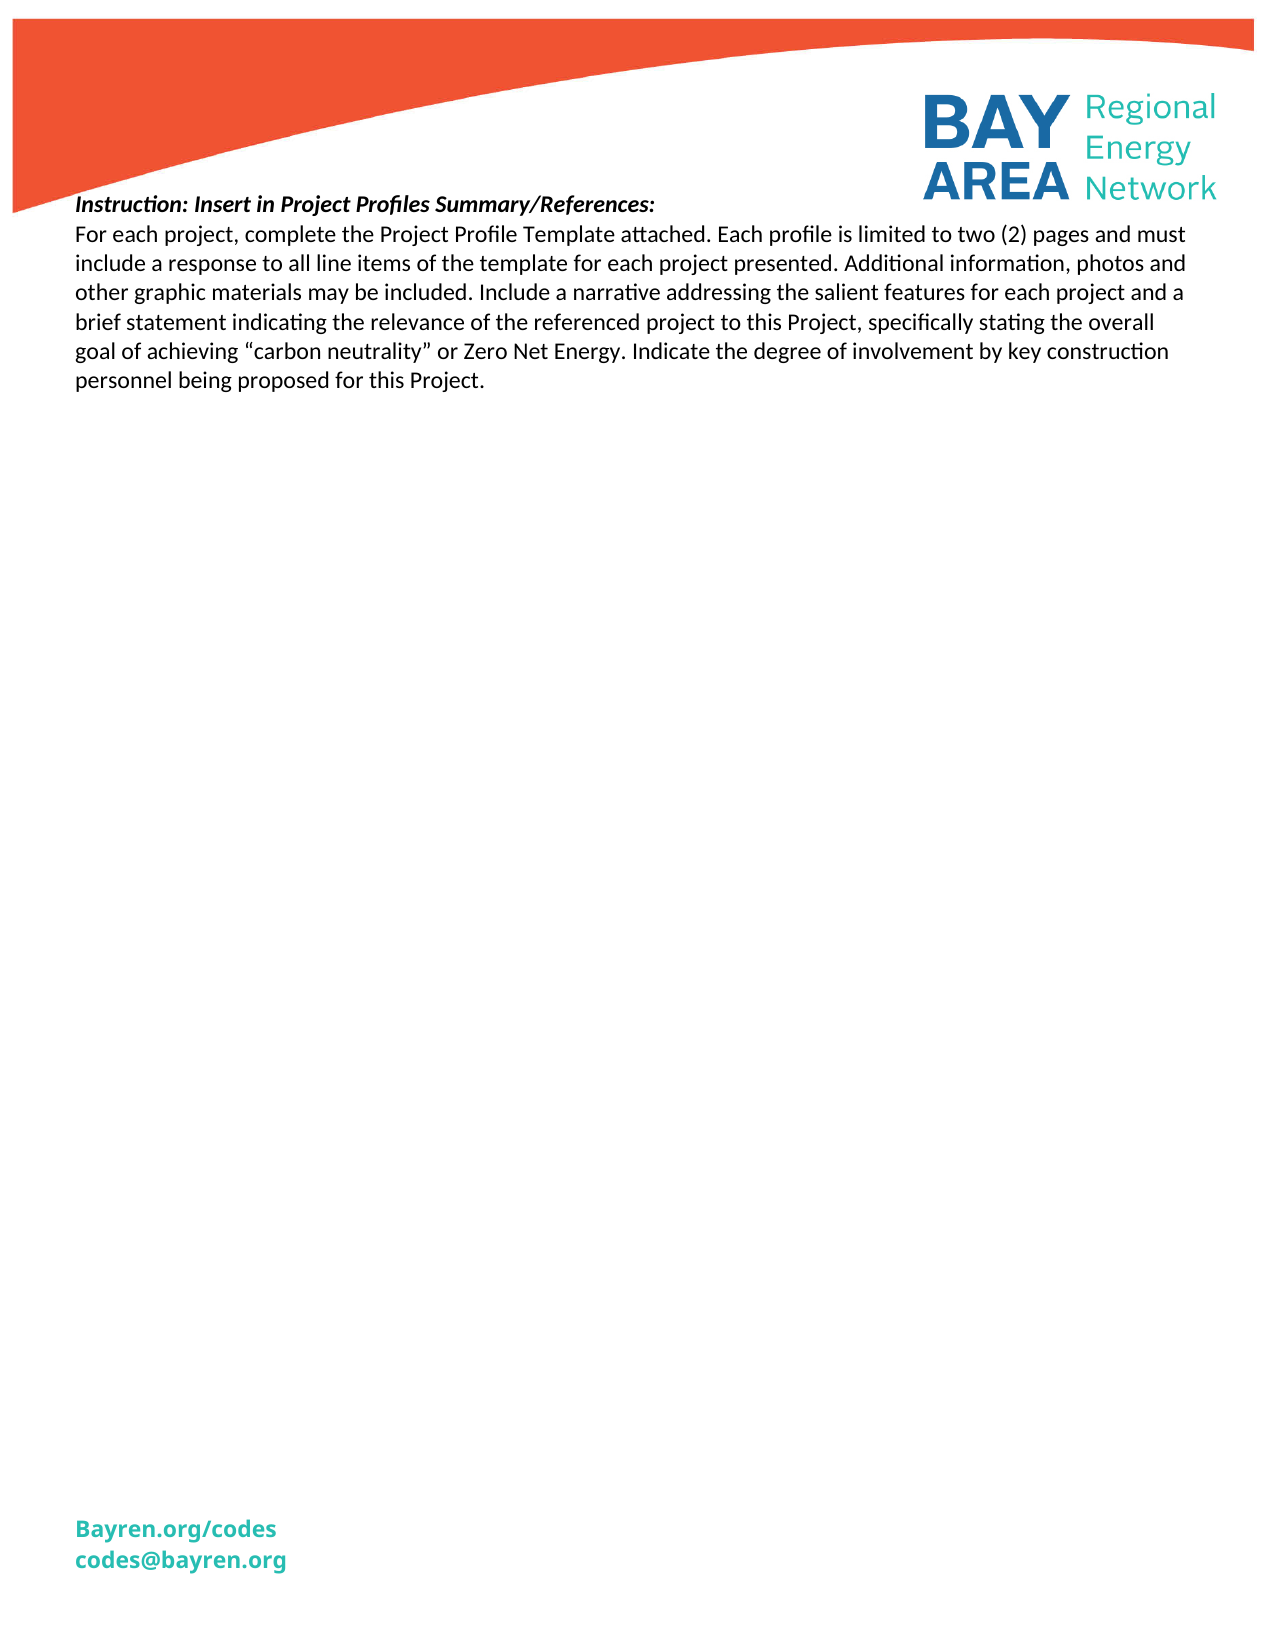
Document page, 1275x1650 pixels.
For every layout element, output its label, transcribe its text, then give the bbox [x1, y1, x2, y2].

picture [0, 0, 1272, 230]
text For each project, complete the Project Profile Template attached. Each profile is limited to two (2) pages and must include a response to all line items of the template for each project presented. Additional information, photos and other graphic materials may be included. Include a narrative addressing the salient features for each project and a brief statement indicating the relevance of the referenced project to this Project, specifically stating the overall goal of achieving “carbon neutrality” or Zero Net Energy. Indicate the degree of involvement by key construction personnel being proposed for this Project. [75, 219, 1200, 394]
text Instruction: Insert in Project Profiles Summary/References: [75, 189, 1200, 219]
